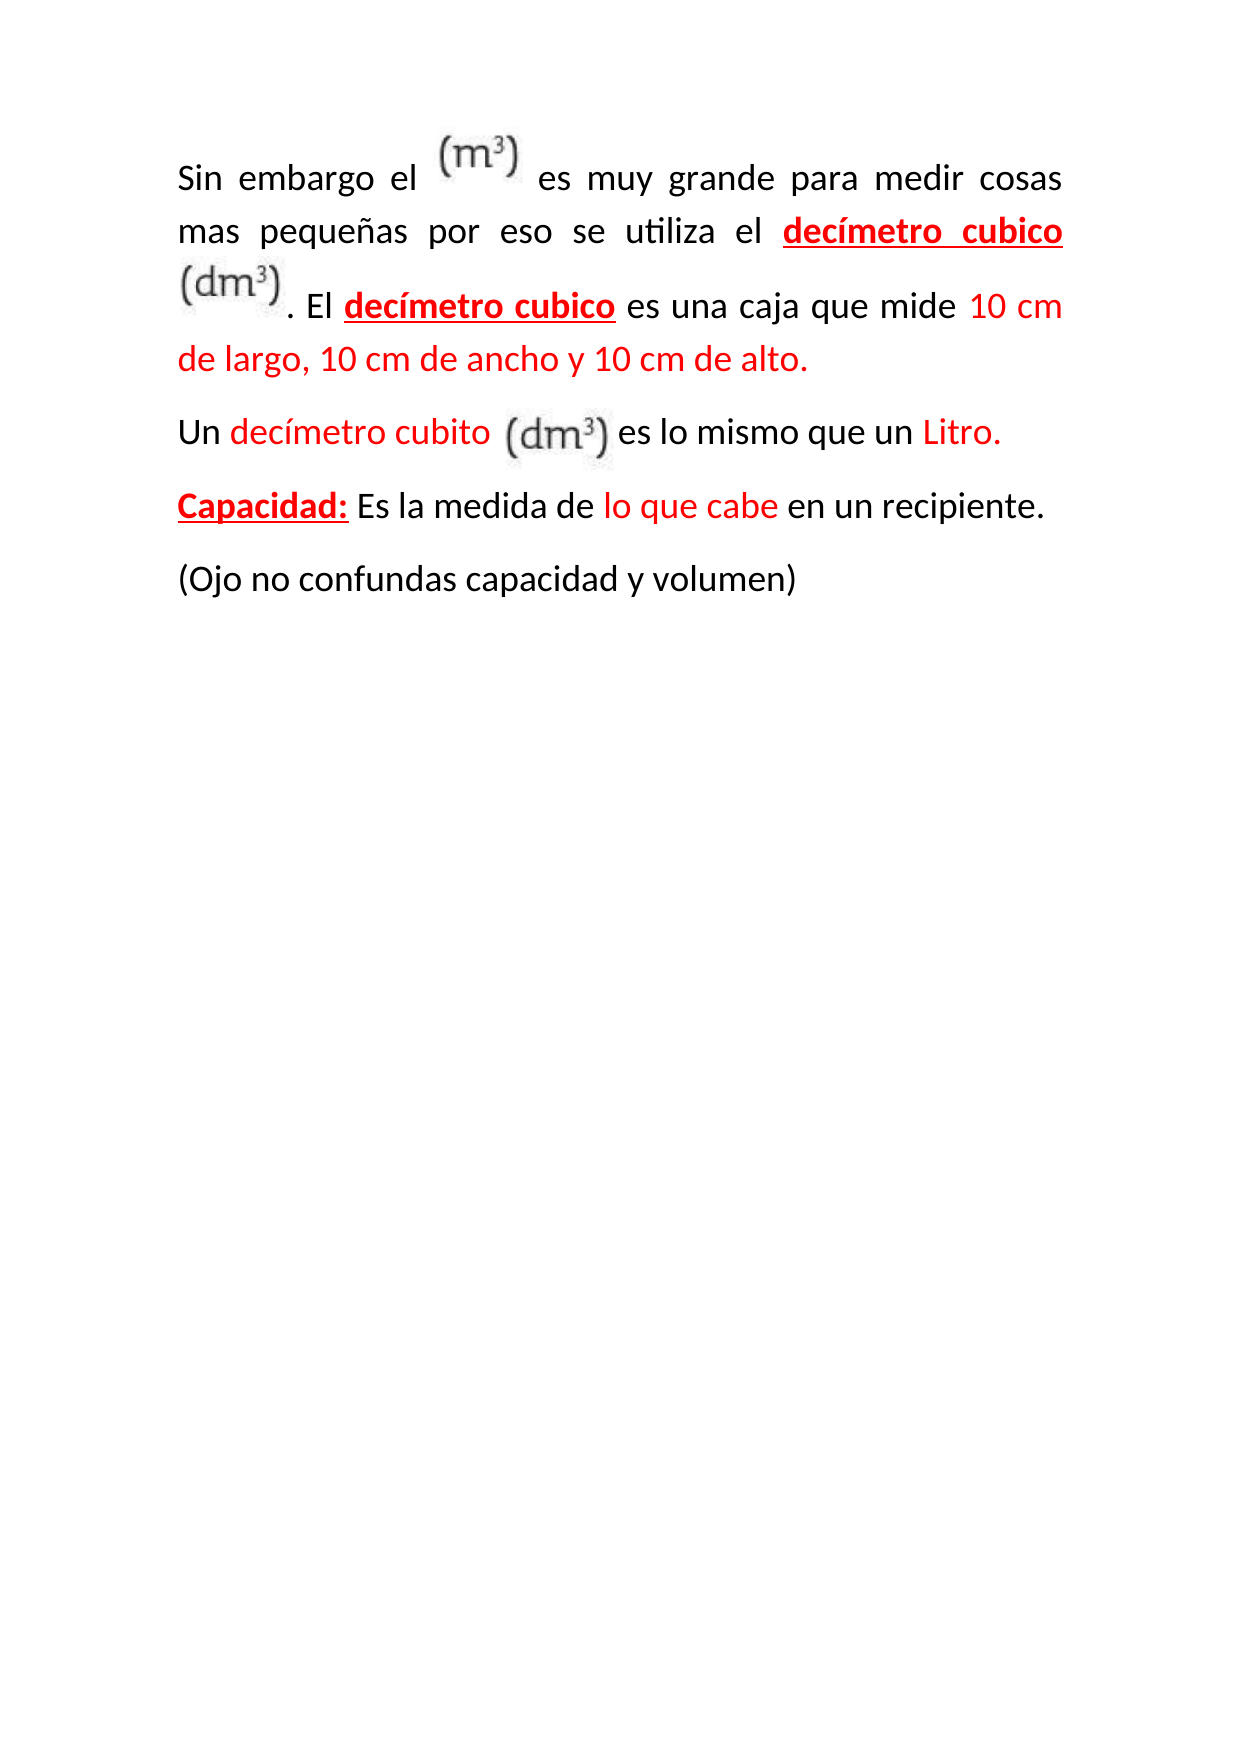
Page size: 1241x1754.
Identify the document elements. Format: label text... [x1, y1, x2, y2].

text (Ojo no confundas capacidad y volumen) [177, 555, 1063, 601]
text Un decímetro cubito es lo mismo que un Litro. [177, 408, 502, 454]
picture [432, 126, 523, 191]
text Un decímetro cubito es lo mismo que un Litro. [614, 408, 1063, 454]
picture [502, 408, 614, 472]
text Capacidad: Es la medida de lo que cabe en un recipiente. [177, 482, 1063, 528]
picture [177, 256, 286, 319]
text Sin embargo el es muy grande para medir cosas mas pequeñas por eso se utiliza el decímetro cubico . El decímetro cubico es una caja que mide 10 cm de largo, 10 cm de ancho y 10 cm de alto. [177, 126, 1063, 381]
